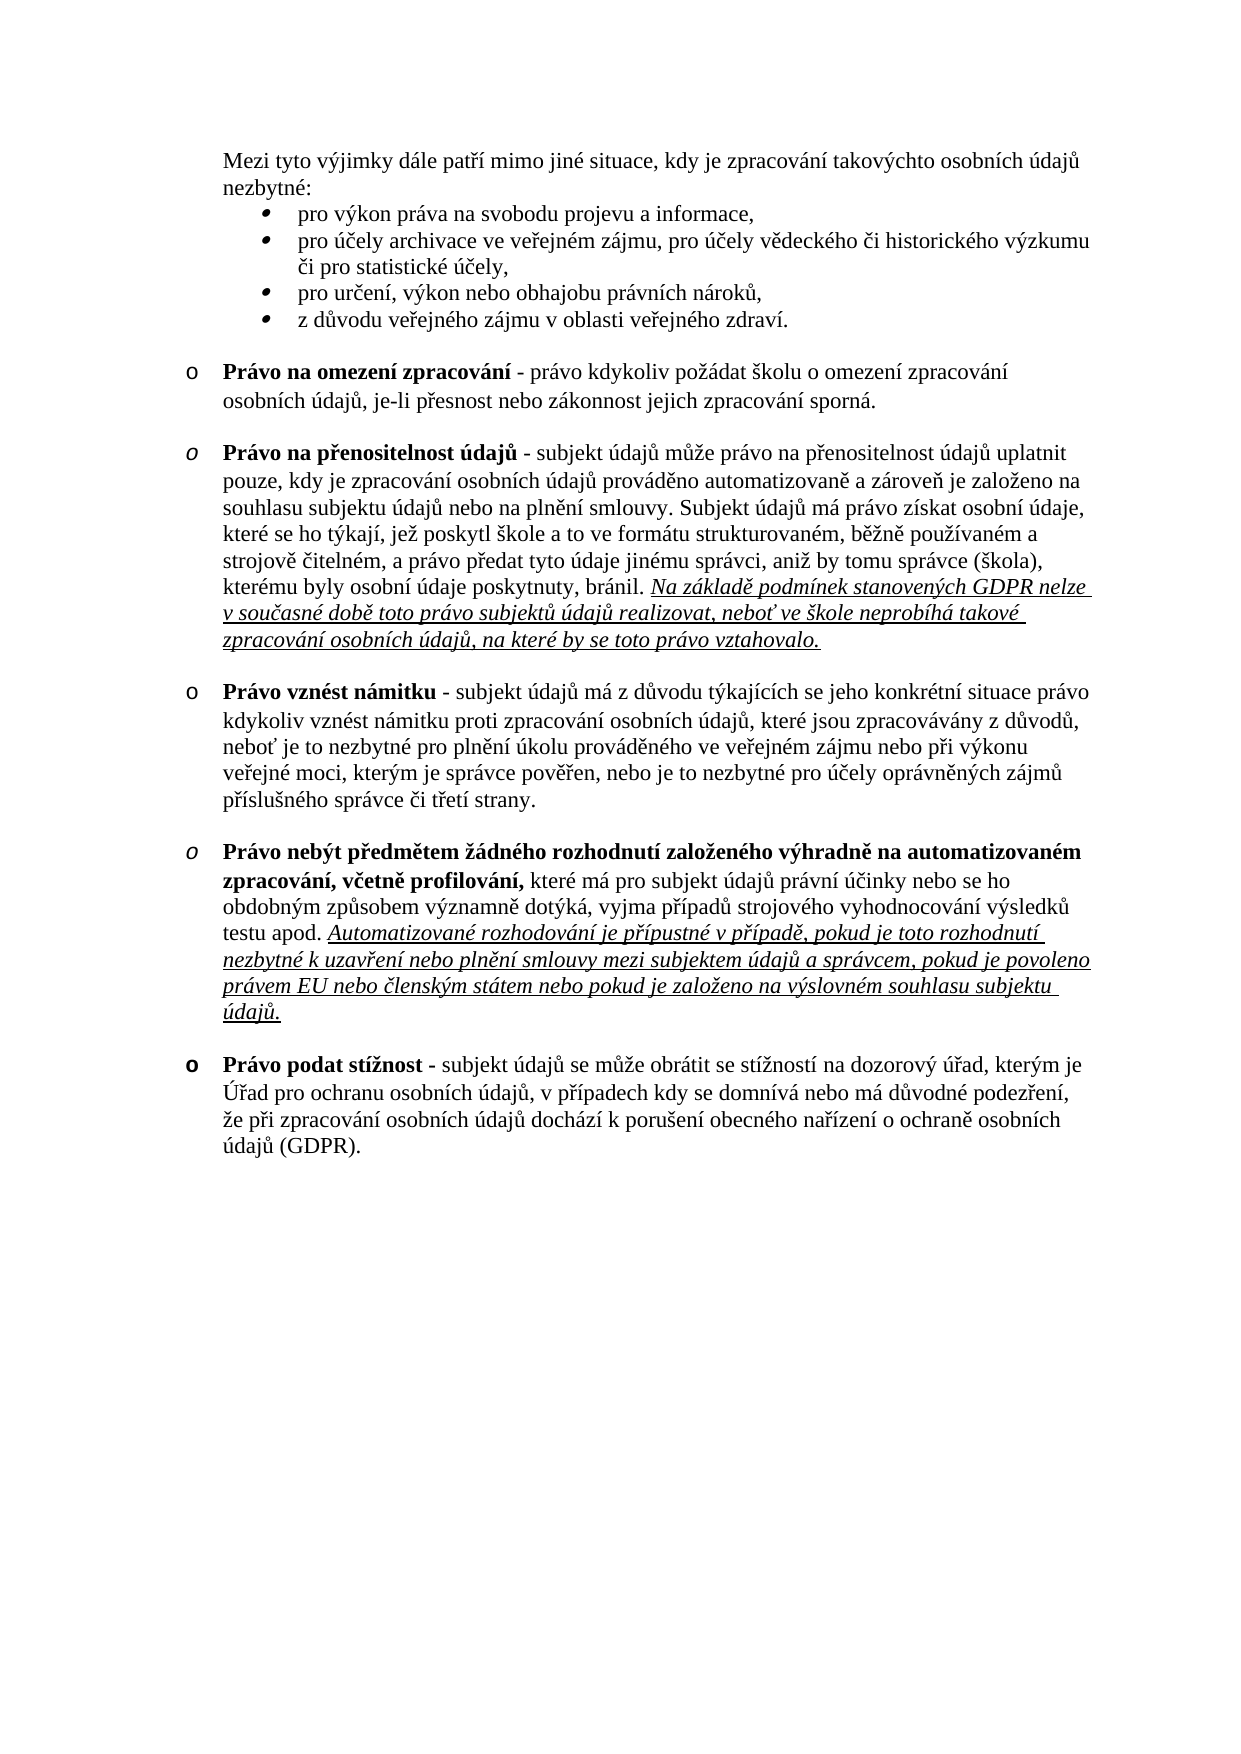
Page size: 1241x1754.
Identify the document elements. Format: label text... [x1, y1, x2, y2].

list Právo nebýt předmětem žádného rozhodnutí založeného výhradně na automatizovaném zpracování, včetně profilování, které má pro subjekt údajů právní účinky nebo se ho obdobným způsobem významně dotýká, vyjma případů strojového vyhodnocování výsledků testu apod. Automatizované rozhodování je přípustné v případě, pokud je toto rozhodnutí nezbytné k uzavření nebo plnění smlouvy mezi subjektem údajů a správcem, pokud je povoleno právem EU nebo členským státem nebo pokud je založeno na výslovném souhlasu subjektu údajů. [185, 838, 1093, 1025]
list z důvodu veřejného zájmu v oblasti veřejného zdraví. [260, 306, 1093, 332]
list Právo vznést námitku - subjekt údajů má z důvodu týkajících se jeho konkrétní situace právo kdykoliv vznést námitku proti zpracování osobních údajů, které jsou zpracovávány z důvodů, neboť je to nezbytné pro plnění úkolu prováděného ve veřejném zájmu nebo při výkonu veřejné moci, kterým je správce pověřen, nebo je to nezbytné pro účely oprávněných zájmů příslušného správce či třetí strany. [185, 678, 1093, 812]
list Právo na omezení zpracování - právo kdykoliv požádat školu o omezení zpracování osobních údajů, je-li přesnost nebo zákonnost jejich zpracování sporná. [185, 358, 1093, 413]
list pro určení, výkon nebo obhajobu právních nároků, [260, 279, 1093, 306]
list Mezi tyto výjimky dále patří mimo jiné situace, kdy je zpracování takovýchto osobních údajů nezbytné: [223, 148, 1093, 200]
list Právo na přenositelnost údajů - subjekt údajů může právo na přenositelnost údajů uplatnit pouze, kdy je zpracování osobních údajů prováděno automatizovaně a zároveň je založeno na souhlasu subjektu údajů nebo na plnění smlouvy. Subjekt údajů má právo získat osobní údaje, které se ho týkají, jež poskytl škole a to ve formátu strukturovaném, běžně používaném a strojově čitelném, a právo předat tyto údaje jinému správci, aniž by tomu správce (škola), kterému byly osobní údaje poskytnuty, bránil. Na základě podmínek stanovených GDPR nelze v současné době toto právo subjektů údajů realizovat, neboť ve škole neprobíhá takové zpracování osobních údajů, na které by se toto právo vztahovalo. [185, 439, 1093, 652]
list pro výkon práva na svobodu projevu a informace, [260, 200, 1093, 227]
list pro účely archivace ve veřejném zájmu, pro účely vědeckého či historického výzkumu či pro statistické účely, [260, 227, 1093, 279]
list Právo podat stížnost - subjekt údajů se může obrátit se stížností na dozorový úřad, kterým je Úřad pro ochranu osobních údajů, v případech kdy se domnívá nebo má důvodné podezření, že při zpracování osobních údajů dochází k porušení obecného nařízení o ochraně osobních údajů (GDPR). [185, 1051, 1093, 1158]
